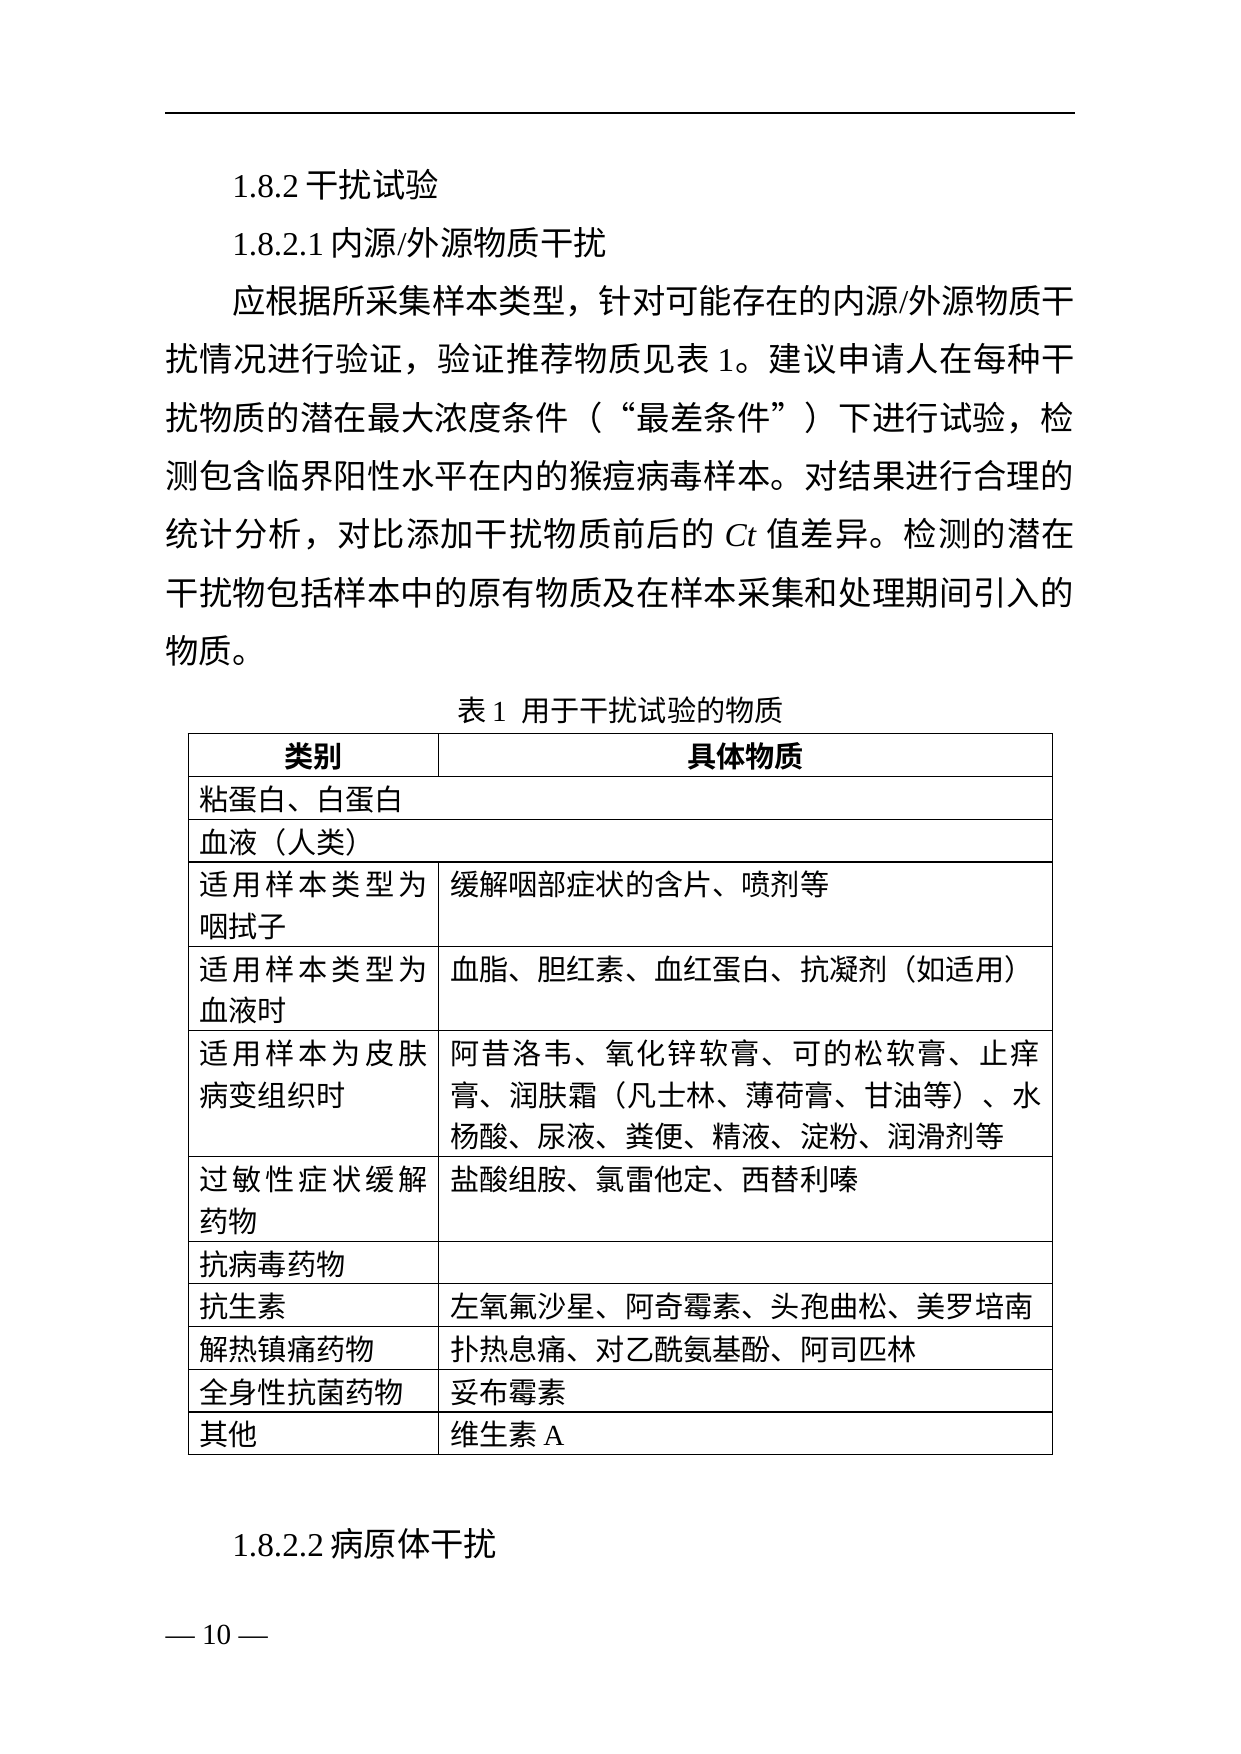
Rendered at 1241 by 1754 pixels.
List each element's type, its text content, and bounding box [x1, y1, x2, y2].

text 表1 用于干扰试验的物质 [165, 675, 1075, 733]
text 应根据所采集样本类型，针对可能存在的内源/外源物质干扰情况进行验证，验证推荐物质见表1。建议申请人在每种干扰物质的潜在最大浓度条件（“最差条件”）下进行试验，检测包含临界阳性水平在内的猴痘病毒样本。对结果进行合理的统计分析，对比添加干扰物质前后的 Ct 值差异。检测的潜在干扰物包括样本中的原有物质及在样本采集和处理期间引入的物质。 [165, 267, 1075, 675]
table_cell 血脂、胆红素、血红蛋白、抗凝剂（如适用） [439, 947, 1052, 1030]
text 1.8.2.1内源/外源物质干扰 [165, 208, 1075, 267]
table_cell 维生素A [439, 1413, 1052, 1454]
table_cell 左氧氟沙星、阿奇霉素、头孢曲松、美罗培南 [439, 1284, 1052, 1326]
table_header 具体物质 [439, 734, 1052, 776]
table_cell [439, 1242, 1052, 1283]
table_cell 妥布霉素 [439, 1370, 1052, 1411]
text 1.8.2干扰试验 [165, 152, 1075, 208]
table_cell 抗病毒药物 [189, 1242, 438, 1283]
table_cell 抗生素 [189, 1284, 438, 1326]
table_cell 粘蛋白、白蛋白 [189, 777, 1052, 819]
table_cell 缓解咽部症状的含片、喷剂等 [439, 863, 1052, 946]
table_cell 过敏性症状缓解药物 [189, 1157, 438, 1241]
table_cell 阿昔洛韦、氧化锌软膏、可的松软膏、止痒膏、润肤霜（凡士林、薄荷膏、甘油等）、水杨酸、尿液、粪便、精液、淀粉、润滑剂等 [439, 1031, 1052, 1156]
text 1.8.2.2病原体干扰 [165, 1509, 1075, 1568]
table_cell 适用样本为皮肤病变组织时 [189, 1031, 438, 1156]
table_cell 盐酸组胺、氯雷他定、西替利嗪 [439, 1157, 1052, 1241]
table_cell 血液（人类） [189, 820, 1052, 861]
table_cell 适用样本类型为咽拭子 [189, 863, 438, 946]
table_cell 解热镇痛药物 [189, 1327, 438, 1369]
table_cell 全身性抗菌药物 [189, 1370, 438, 1411]
table_header 类别 [189, 734, 438, 776]
table_cell 扑热息痛、对乙酰氨基酚、阿司匹林 [439, 1327, 1052, 1369]
table_cell 适用样本类型为血液时 [189, 947, 438, 1030]
table_cell 其他 [189, 1413, 438, 1454]
